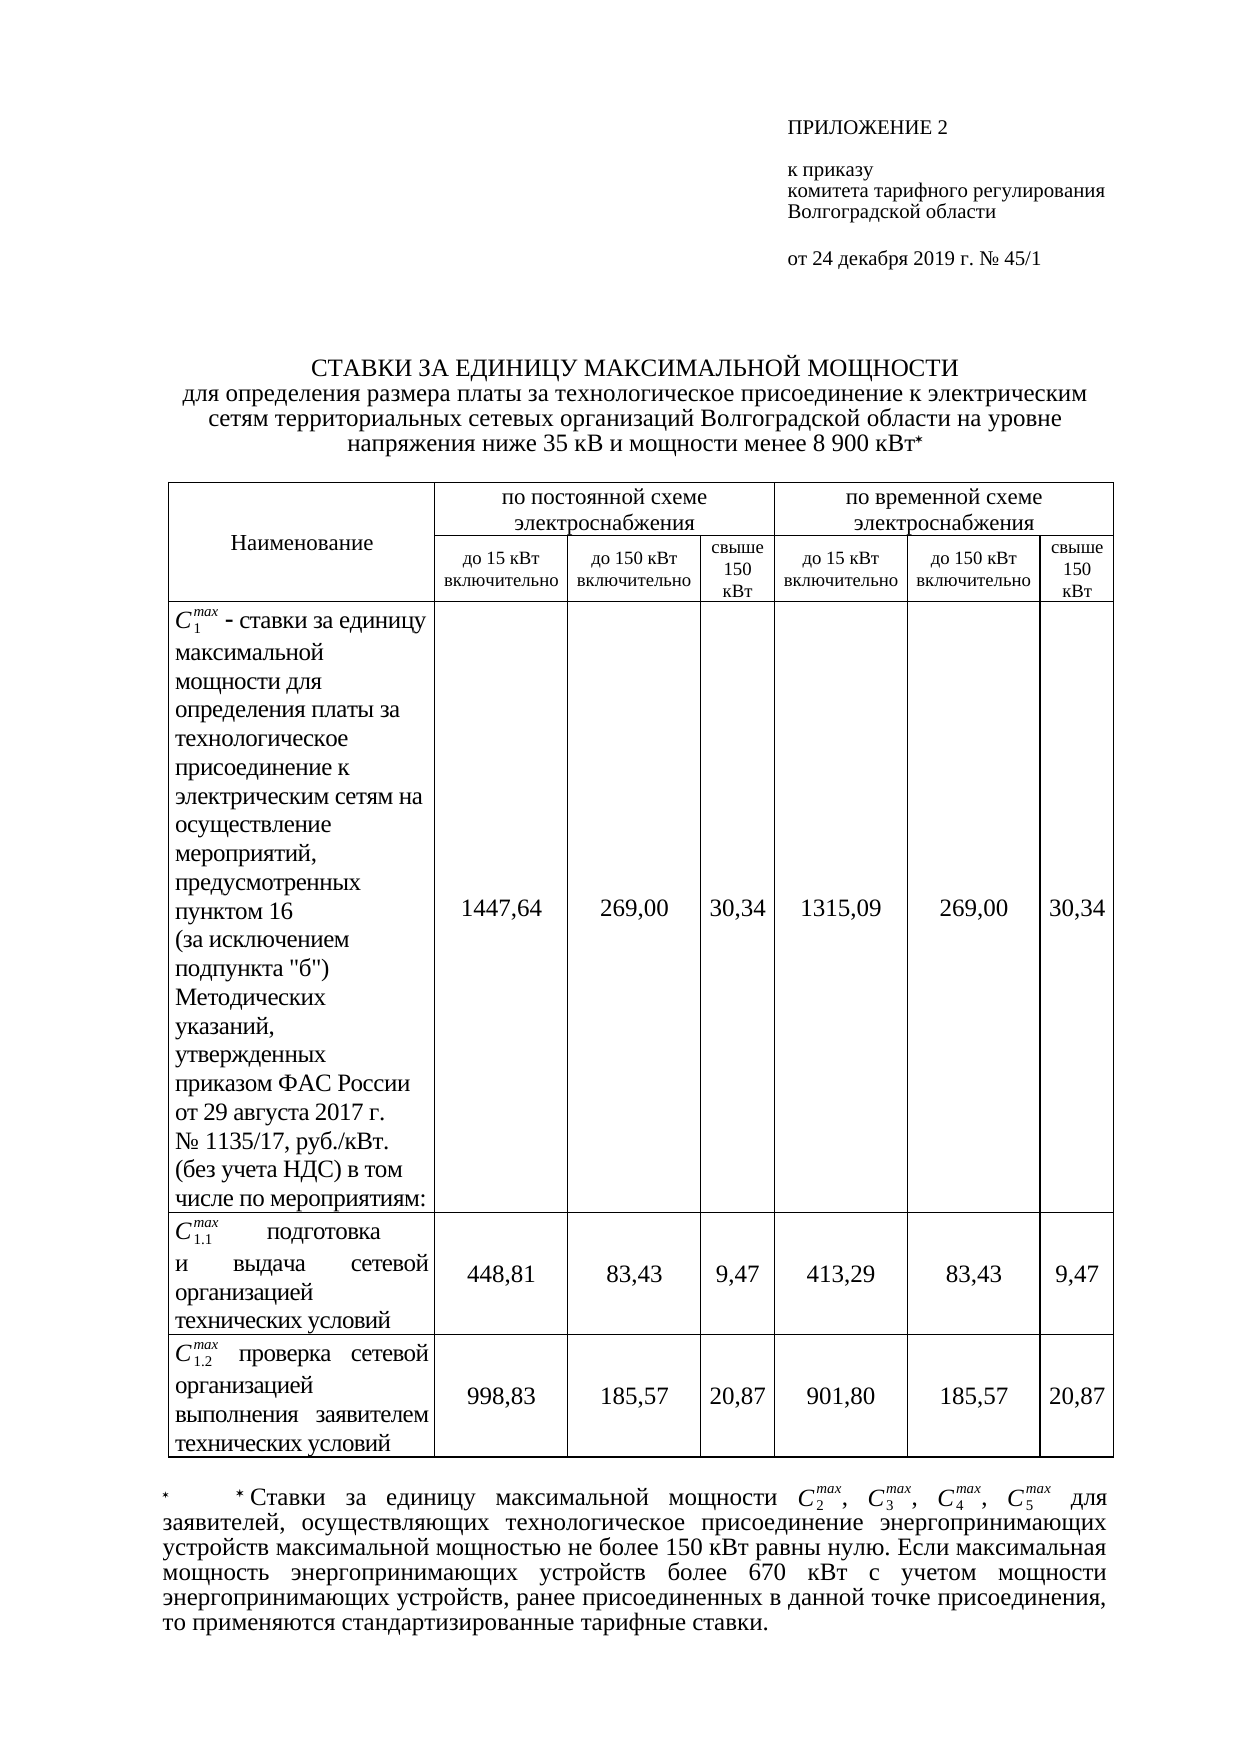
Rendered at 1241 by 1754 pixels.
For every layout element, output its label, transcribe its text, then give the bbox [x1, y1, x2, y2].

table_cell 20,87 [1041, 1335, 1113, 1456]
table_cell свыше 150 кВт [1041, 536, 1113, 601]
table_cell до 15 кВт включительно [435, 536, 567, 601]
table_cell 413,29 [775, 1213, 907, 1334]
table_cell 20,87 [701, 1335, 774, 1456]
text от 24 декабря 2019 г. № 45/1 [787, 246, 1107, 270]
table_cell 185,57 [908, 1335, 1039, 1456]
text к приказу [787, 160, 1107, 181]
table_cell подготовка и выдача сетевой организацией технических условий [169, 1213, 434, 1334]
table_cell 83,43 [908, 1213, 1039, 1334]
table_cell 9,47 [701, 1213, 774, 1334]
table_cell 83,43 [568, 1213, 700, 1334]
table_cell 185,57 [568, 1335, 700, 1456]
table_cell 30,34 [1041, 602, 1113, 1212]
table_cell 448,81 [435, 1213, 567, 1334]
table_header по временной схеме электроснабжения [775, 483, 1113, 535]
text Волгоградской области [787, 201, 1107, 222]
table_cell 901,80 [775, 1335, 907, 1456]
table_cell 1315,09 [775, 602, 907, 1212]
table_cell 30,34 [701, 602, 774, 1212]
table_cell 9,47 [1041, 1213, 1113, 1334]
text для определения размера платы за технологическое присоединение к электрическим сетям территориальных сетевых организаций Волгоградской области на уровне напряжения ниже 35 кВ и мощности менее 8 900 кВт [162, 382, 1107, 457]
text ПРИЛОЖЕНИЕ 2 [787, 118, 1107, 139]
table_cell 998,83 [435, 1335, 567, 1456]
table_cell до 150 кВт включительно [908, 536, 1039, 601]
table_header по постоянной схеме электроснабжения [435, 483, 774, 535]
table_cell 269,00 [908, 602, 1039, 1212]
table_header Наименование [169, 483, 434, 601]
table_cell 1447,64 [435, 602, 567, 1212]
table_cell 269,00 [568, 602, 700, 1212]
table_cell до 150 кВт включительно [568, 536, 700, 601]
text комитета тарифного регулирования [787, 181, 1107, 201]
table_cell свыше 150 кВт [701, 536, 774, 601]
table_cell до 15 кВт включительно [775, 536, 907, 601]
table_cell проверка сетевой организацией выполнения заявителем технических условий [169, 1335, 434, 1456]
table_cell ставки за единицу максимальной мощности для определения платы за технологическое присоединение к электрическим сетям на осуществление мероприятий, предусмотренных пунктом 16 (за исключением подпункта "б") Методических указаний, утвержденных приказом ФАС России от 29 августа 2017 г. № 1135/17, руб./кВт. (без учета НДС) в том числе по мероприятиям: [169, 602, 434, 1212]
text СТАВКИ ЗА ЕДИНИЦУ МАКСИМАЛЬНОЙ МОЩНОСТИ [162, 357, 1107, 382]
